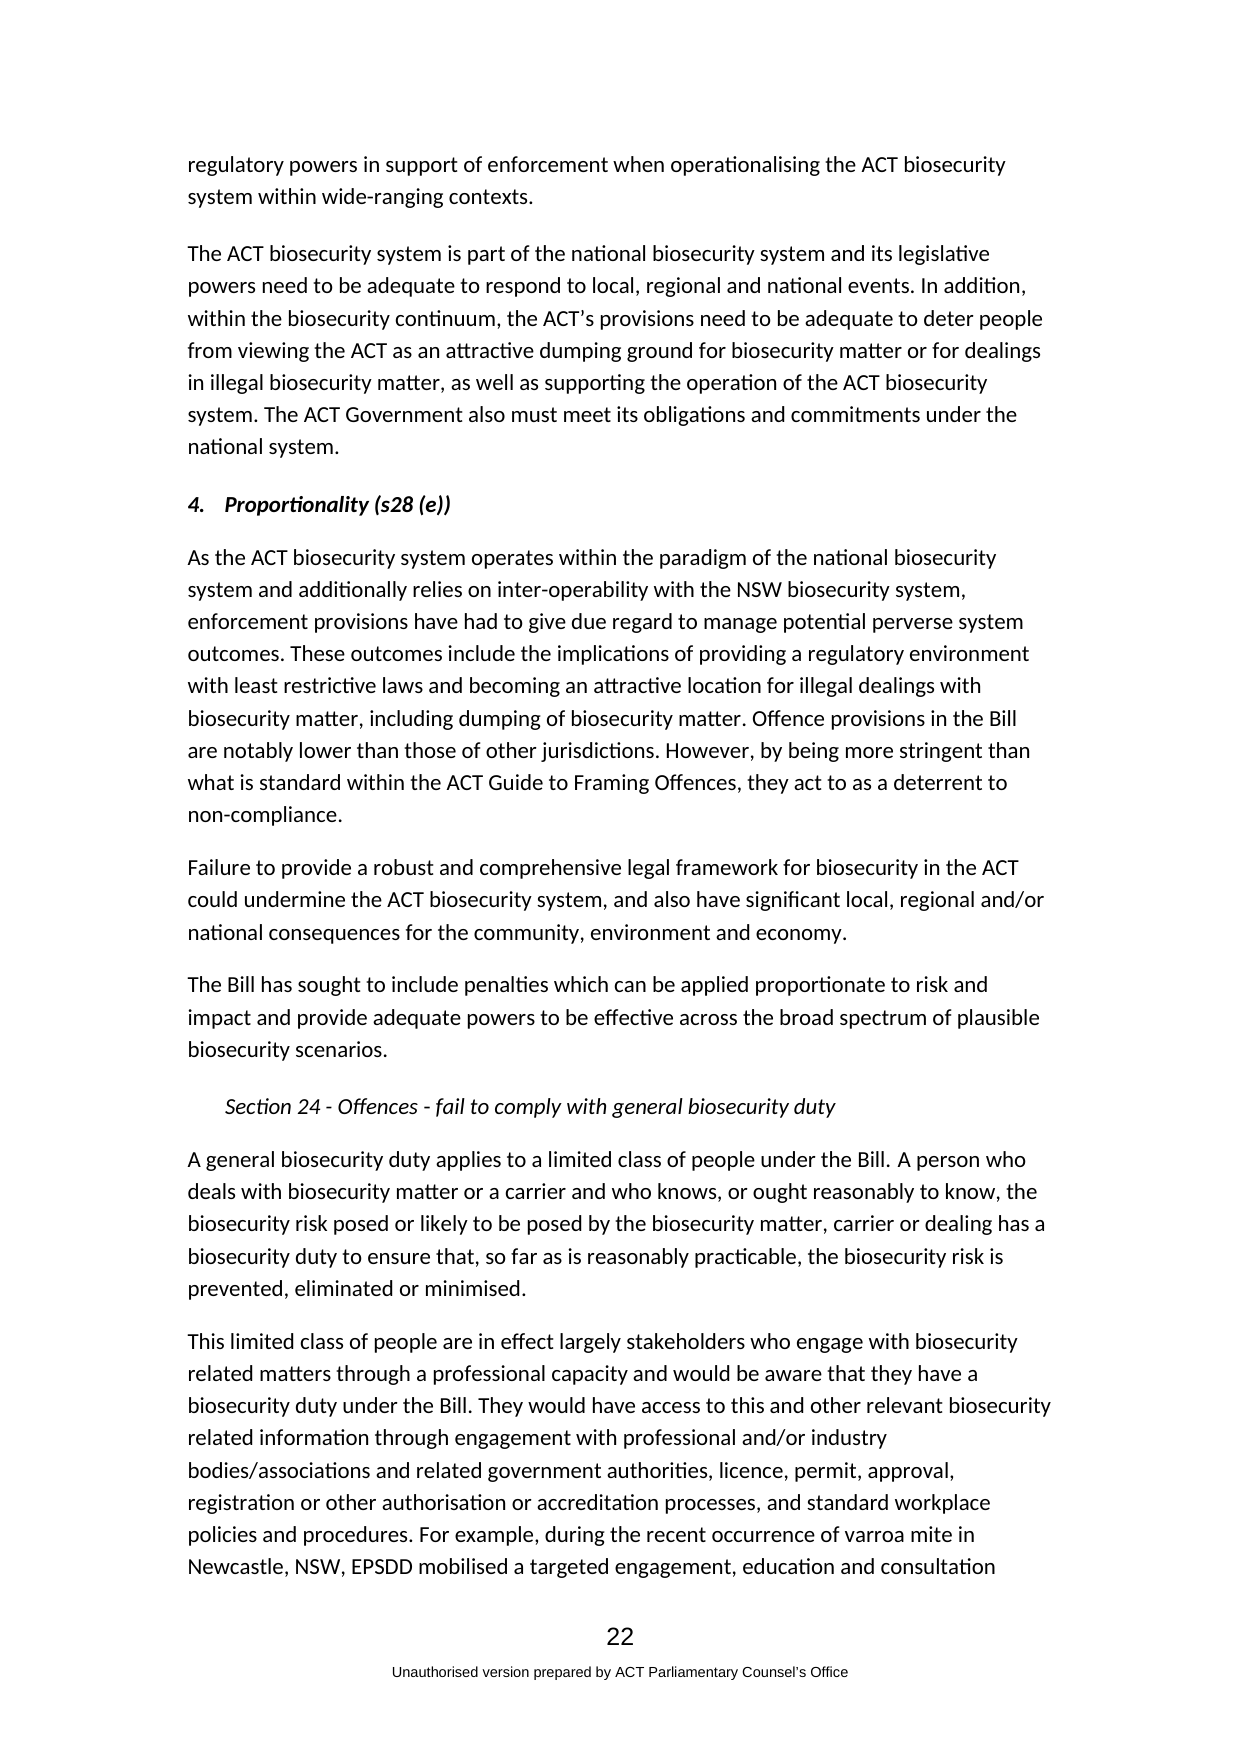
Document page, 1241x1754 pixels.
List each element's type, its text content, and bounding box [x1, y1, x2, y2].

text As the ACT biosecurity system operates within the paradigm of the national biosecurity system and additionally relies on inter-operability with the NSW biosecurity system, enforcement provisions have had to give due regard to manage potential perverse system outcomes. These outcomes include the implications of providing a regulatory environment with least restrictive laws and becoming an attractive location for illegal dealings with biosecurity matter, including dumping of biosecurity matter. Offence provisions in the Bill are notably lower than those of other jurisdictions. However, by being more stringent than what is standard within the ACT Guide to Framing Offences, they act to as a deterrent to non-compliance. [187, 543, 1053, 828]
text A general biosecurity duty applies to a limited class of people under the Bill. A person who deals with biosecurity matter or a carrier and who knows, or ought reasonably to know, the biosecurity risk posed or likely to be posed by the biosecurity matter, carrier or dealing has a biosecurity duty to ensure that, so far as is reasonably practicable, the biosecurity risk is prevented, eliminated or minimised. [187, 1145, 1053, 1302]
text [187, 1327, 1053, 1580]
list Section 24 - Offences - fail to comply with general biosecurity duty [225, 1092, 1053, 1120]
text Failure to provide a robust and comprehensive legal framework for biosecurity in the ACT could undermine the ACT biosecurity system, and also have significant local, regional and/or national consequences for the community, environment and economy. [187, 853, 1053, 946]
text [187, 150, 1053, 210]
text The Bill has sought to include penalties which can be applied proportionate to risk and impact and provide adequate powers to be effective across the broad spectrum of plausible biosecurity scenarios. [187, 971, 1053, 1063]
list Proportionality (s28 (e)) [187, 490, 1053, 518]
text The ACT biosecurity system is part of the national biosecurity system and its legislative powers need to be adequate to respond to local, regional and national events. In addition, within the biosecurity continuum, the ACT’s provisions need to be adequate to deter people from viewing the ACT as an attractive dumping ground for biosecurity matter or for dealings in illegal biosecurity matter, as well as supporting the operation of the ACT biosecurity system. The ACT Government also must meet its obligations and commitments under the national system. [187, 239, 1053, 461]
